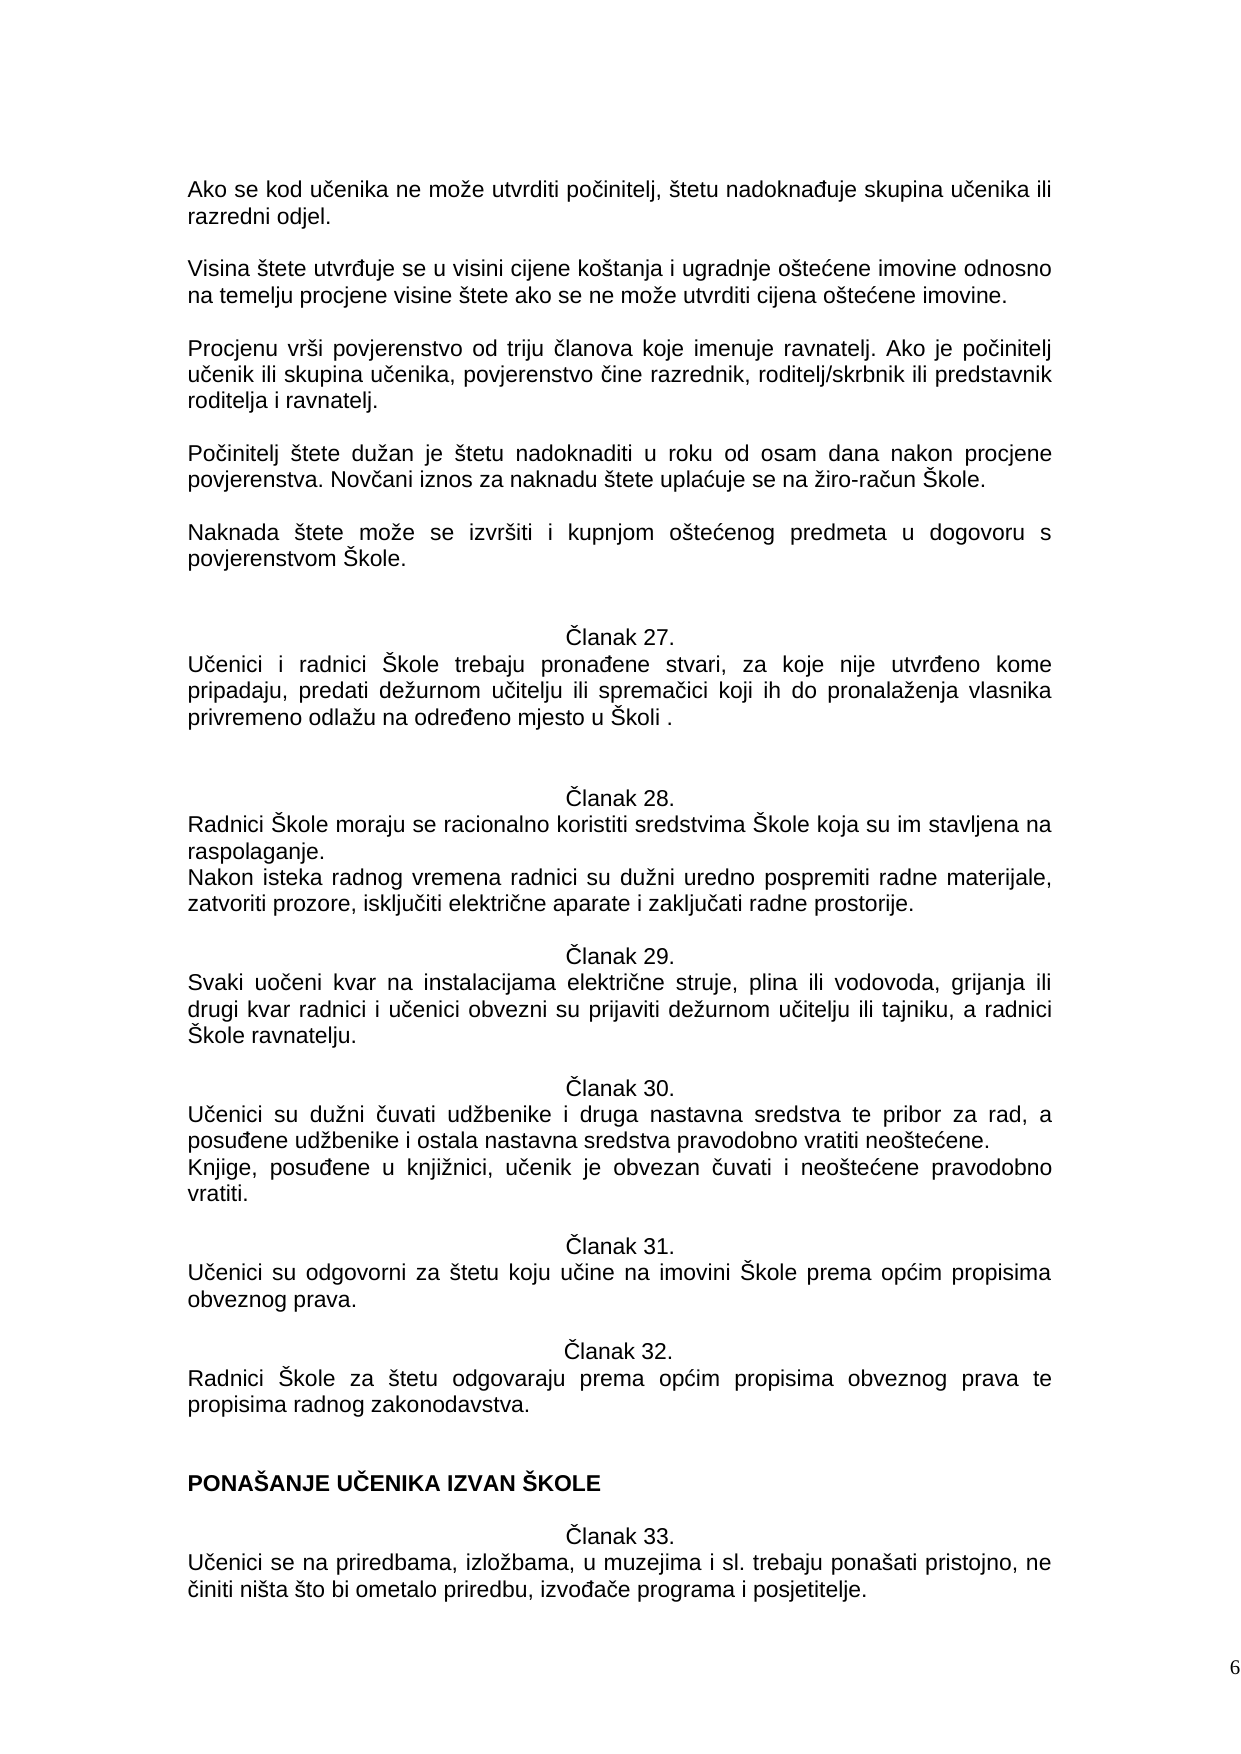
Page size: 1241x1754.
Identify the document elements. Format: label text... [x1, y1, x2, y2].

text Članak 29. [187, 943, 1053, 969]
text Članak 28. [187, 785, 1053, 811]
text Radnici Škole za štetu odgovaraju prema općim propisima obveznog prava te propisima radnog zakonodavstva. [187, 1365, 1053, 1417]
text PONAŠANJE UČENIKA IZVAN ŠKOLE [187, 1470, 1053, 1496]
text Učenici se na priredbama, izložbama, u muzejima i sl. trebaju ponašati pristojno, ne činiti ništa što bi ometalo priredbu, izvođače programa i posjetitelje. [187, 1549, 1053, 1602]
text Procjenu vrši povjerenstvo od triju članova koje imenuje ravnatelj. Ako je počinitelj učenik ili skupina učenika, povjerenstvo čine razrednik, roditelj/skrbnik ili predstavnik roditelja i ravnatelj. [187, 334, 1053, 413]
text Članak 33. [187, 1523, 1053, 1549]
text Radnici Škole moraju se racionalno koristiti sredstvima Škole koja su im stavljena na raspolaganje. [187, 811, 1053, 864]
text Učenici i radnici Škole trebaju pronađene stvari, za koje nije utvrđeno kome pripadaju, predati dežurnom učitelju ili spremačici koji ih do pronalaženja vlasnika privremeno odlažu na određeno mjesto u Školi . [187, 651, 1053, 730]
text Članak 32. [187, 1338, 1053, 1365]
text Učenici su dužni čuvati udžbenike i druga nastavna sredstva te pribor za rad, a posuđene udžbenike i ostala nastavna sredstva pravodobno vratiti neoštećene. [187, 1101, 1053, 1154]
text Ako se kod učenika ne može utvrditi počinitelj, štetu nadoknađuje skupina učenika ili razredni odjel. [187, 176, 1053, 229]
text Knjige, posuđene u knjižnici, učenik je obvezan čuvati i neoštećene pravodobno vratiti. [187, 1154, 1053, 1207]
text Članak 30. [187, 1075, 1053, 1101]
text Visina štete utvrđuje se u visini cijene koštanja i ugradnje oštećene imovine odnosno na temelju procjene visine štete ako se ne može utvrditi cijena oštećene imovine. [187, 255, 1053, 308]
text Počinitelj štete dužan je štetu nadoknaditi u roku od osam dana nakon procjene povjerenstva. Novčani iznos za naknadu štete uplaćuje se na žiro-račun Škole. [187, 440, 1053, 493]
text Članak 31. [187, 1233, 1053, 1259]
text Članak 27. [187, 624, 1053, 651]
text Svaki uočeni kvar na instalacijama električne struje, plina ili vodovoda, grijanja ili drugi kvar radnici i učenici obvezni su prijaviti dežurnom učitelju ili tajniku, a radnici Škole ravnatelju. [187, 969, 1053, 1048]
text Nakon isteka radnog vremena radnici su dužni uredno pospremiti radne materijale, zatvoriti prozore, isključiti električne aparate i zaključati radne prostorije. [187, 864, 1053, 917]
text Učenici su odgovorni za štetu koju učine na imovini Škole prema općim propisima obveznog prava. [187, 1259, 1053, 1312]
text Naknada štete može se izvršiti i kupnjom oštećenog predmeta u dogovoru s povjerenstvom Škole. [187, 519, 1053, 572]
